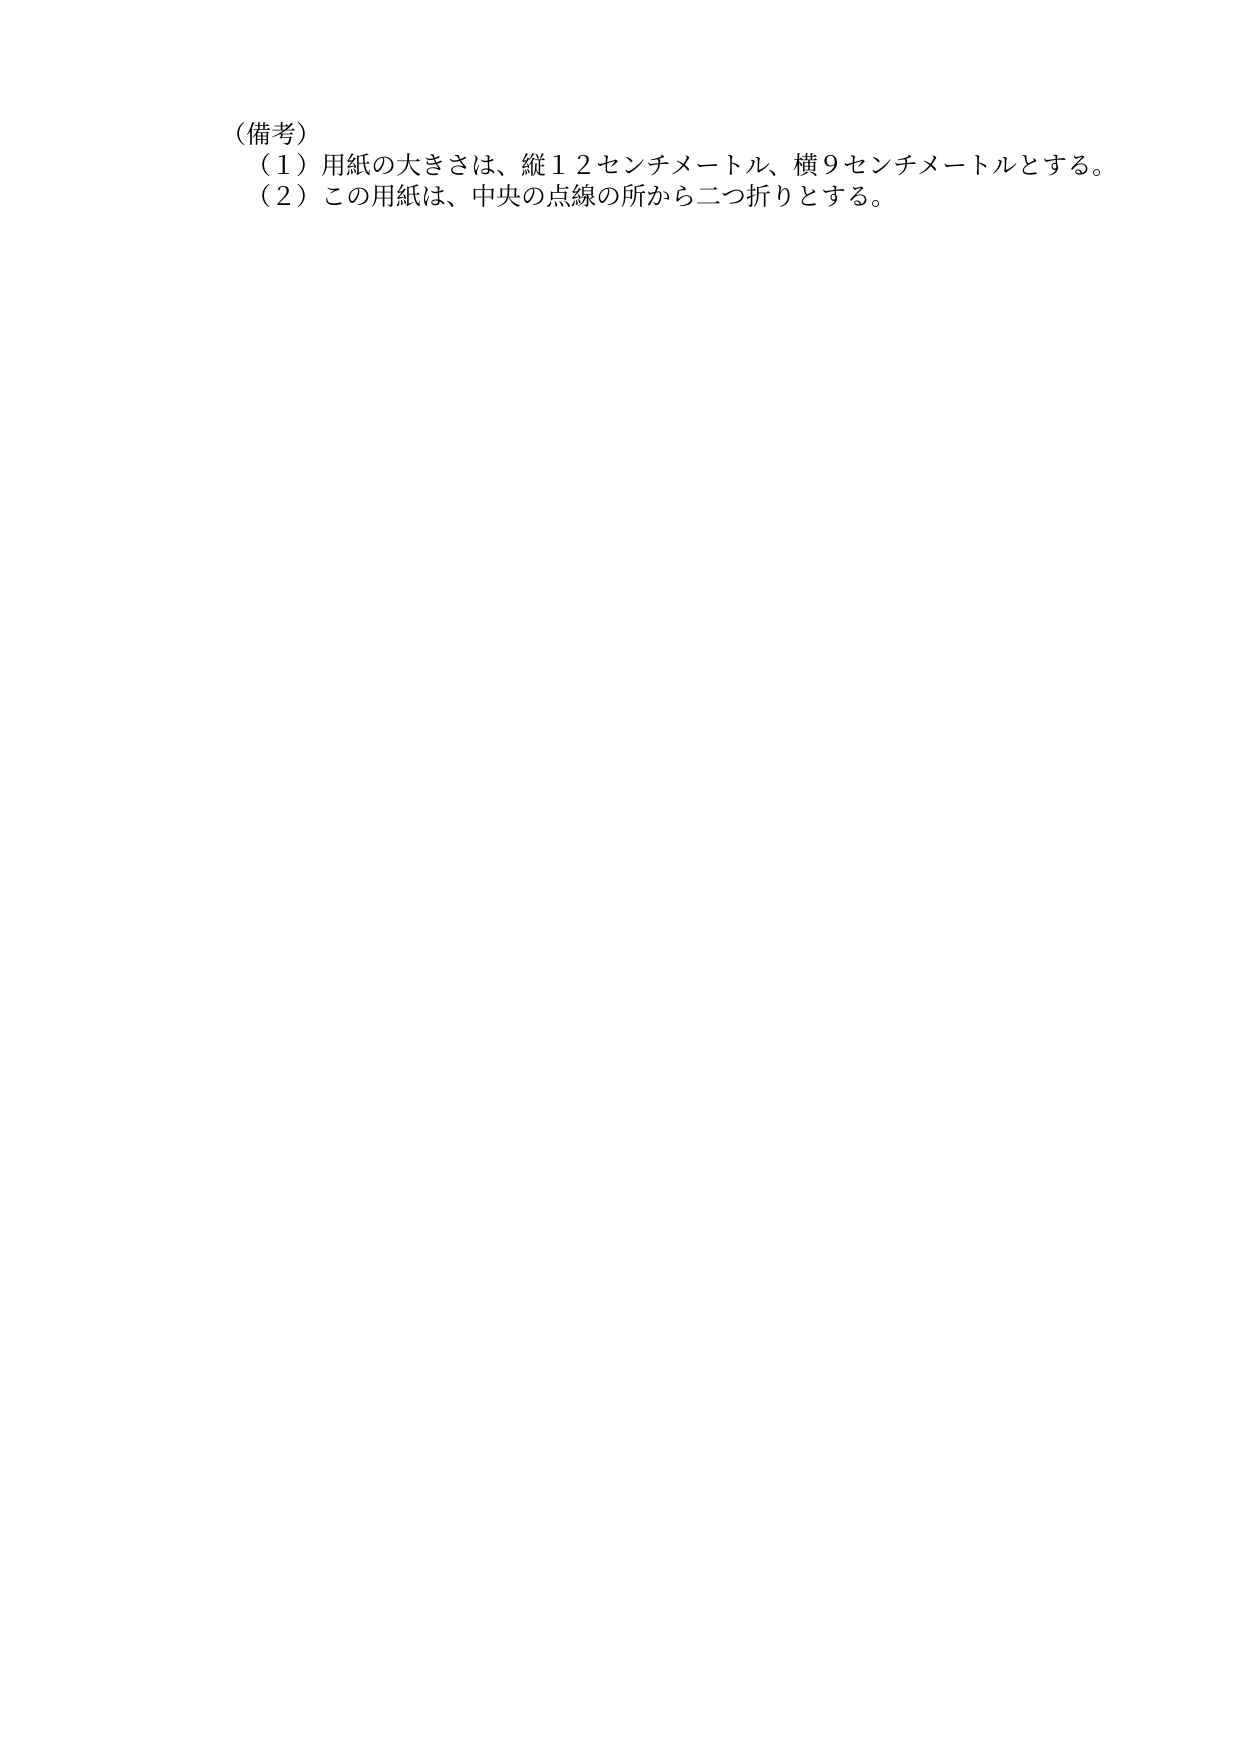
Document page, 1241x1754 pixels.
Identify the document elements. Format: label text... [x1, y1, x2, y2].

text （２）この用紙は、中央の点線の所から二つ折りとする。 [221, 181, 1130, 212]
text （備考） [221, 118, 1130, 149]
text （１）用紙の大きさは、縦１２センチメートル、横９センチメートルとする。 [221, 149, 1130, 181]
